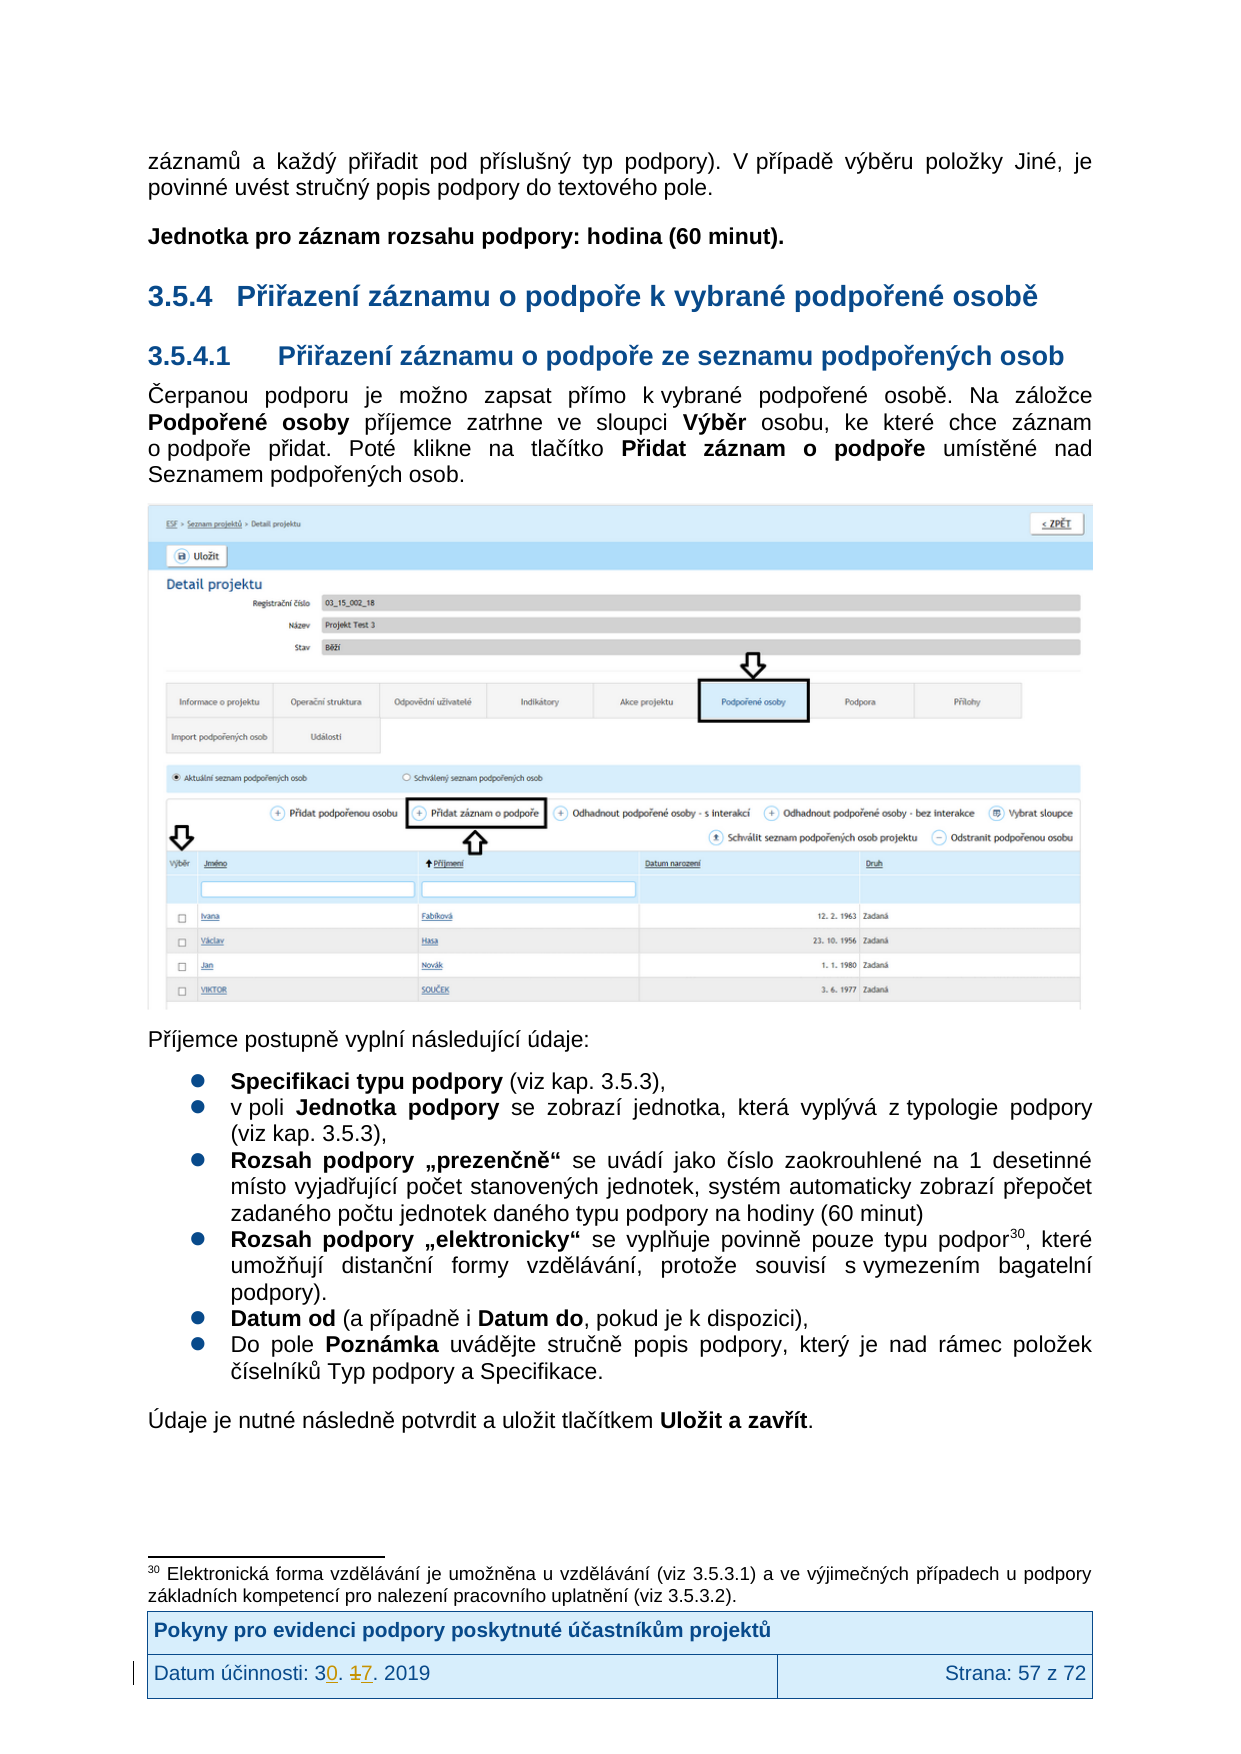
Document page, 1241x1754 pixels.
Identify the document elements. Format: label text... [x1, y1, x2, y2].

text Příjemce postupně vyplní následující údaje: [148, 1026, 1092, 1052]
subtitle Přiřazení záznamu o podpoře ze seznamu podpořených osob [148, 339, 1092, 371]
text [148, 148, 1092, 200]
picture [147, 503, 1093, 1011]
subtitle Přiřazení záznamu o podpoře k vybrané podpořené osobě [148, 279, 1092, 312]
text Rozsah podpory „prezenčně“ se uvádí jako číslo zaokrouhlené na 1 desetinné místo vyjadřující počet stanovených jednotek, systém automaticky zobrazí přepočet zadaného počtu jednotek daného typu podpory na hodiny (60 minut) [189, 1147, 1092, 1226]
text Datum od (a případně i Datum do, pokud je k dispozici), [189, 1305, 1092, 1331]
text Údaje je nutné následně potvrdit a uložit tlačítkem Uložit a zavřít. [148, 1407, 1092, 1433]
text v poli Jednotka podpory se zobrazí jednotka, která vyplývá z typologie podpory (viz kap. 3.5.3), [189, 1094, 1092, 1147]
text Čerpanou podporu je možno zapsat přímo k vybrané podpořené osobě. Na záložce Podpořené osoby příjemce zatrhne ve sloupci Výběr osobu, ke které chce záznam o podpoře přidat. Poté klikne na tlačítko Přidat záznam o podpoře umístěné nad Seznamem podpořených osob. [148, 382, 1092, 488]
text Do pole Poznámka uvádějte stručně popis podpory, který je nad rámec položek číselníků Typ podpory a Specifikace. [189, 1331, 1092, 1384]
text Rozsah podpory „elektronicky“ se vyplňuje povinně pouze typu podpor, které umožňují distanční formy vzdělávání, protože souvisí s vymezením bagatelní podpory). [189, 1226, 1092, 1305]
text Specifikaci typu podpory (viz kap. 3.5.3), [189, 1068, 1092, 1094]
text Jednotka pro záznam rozsahu podpory: hodina (60 minut). [148, 223, 1092, 250]
